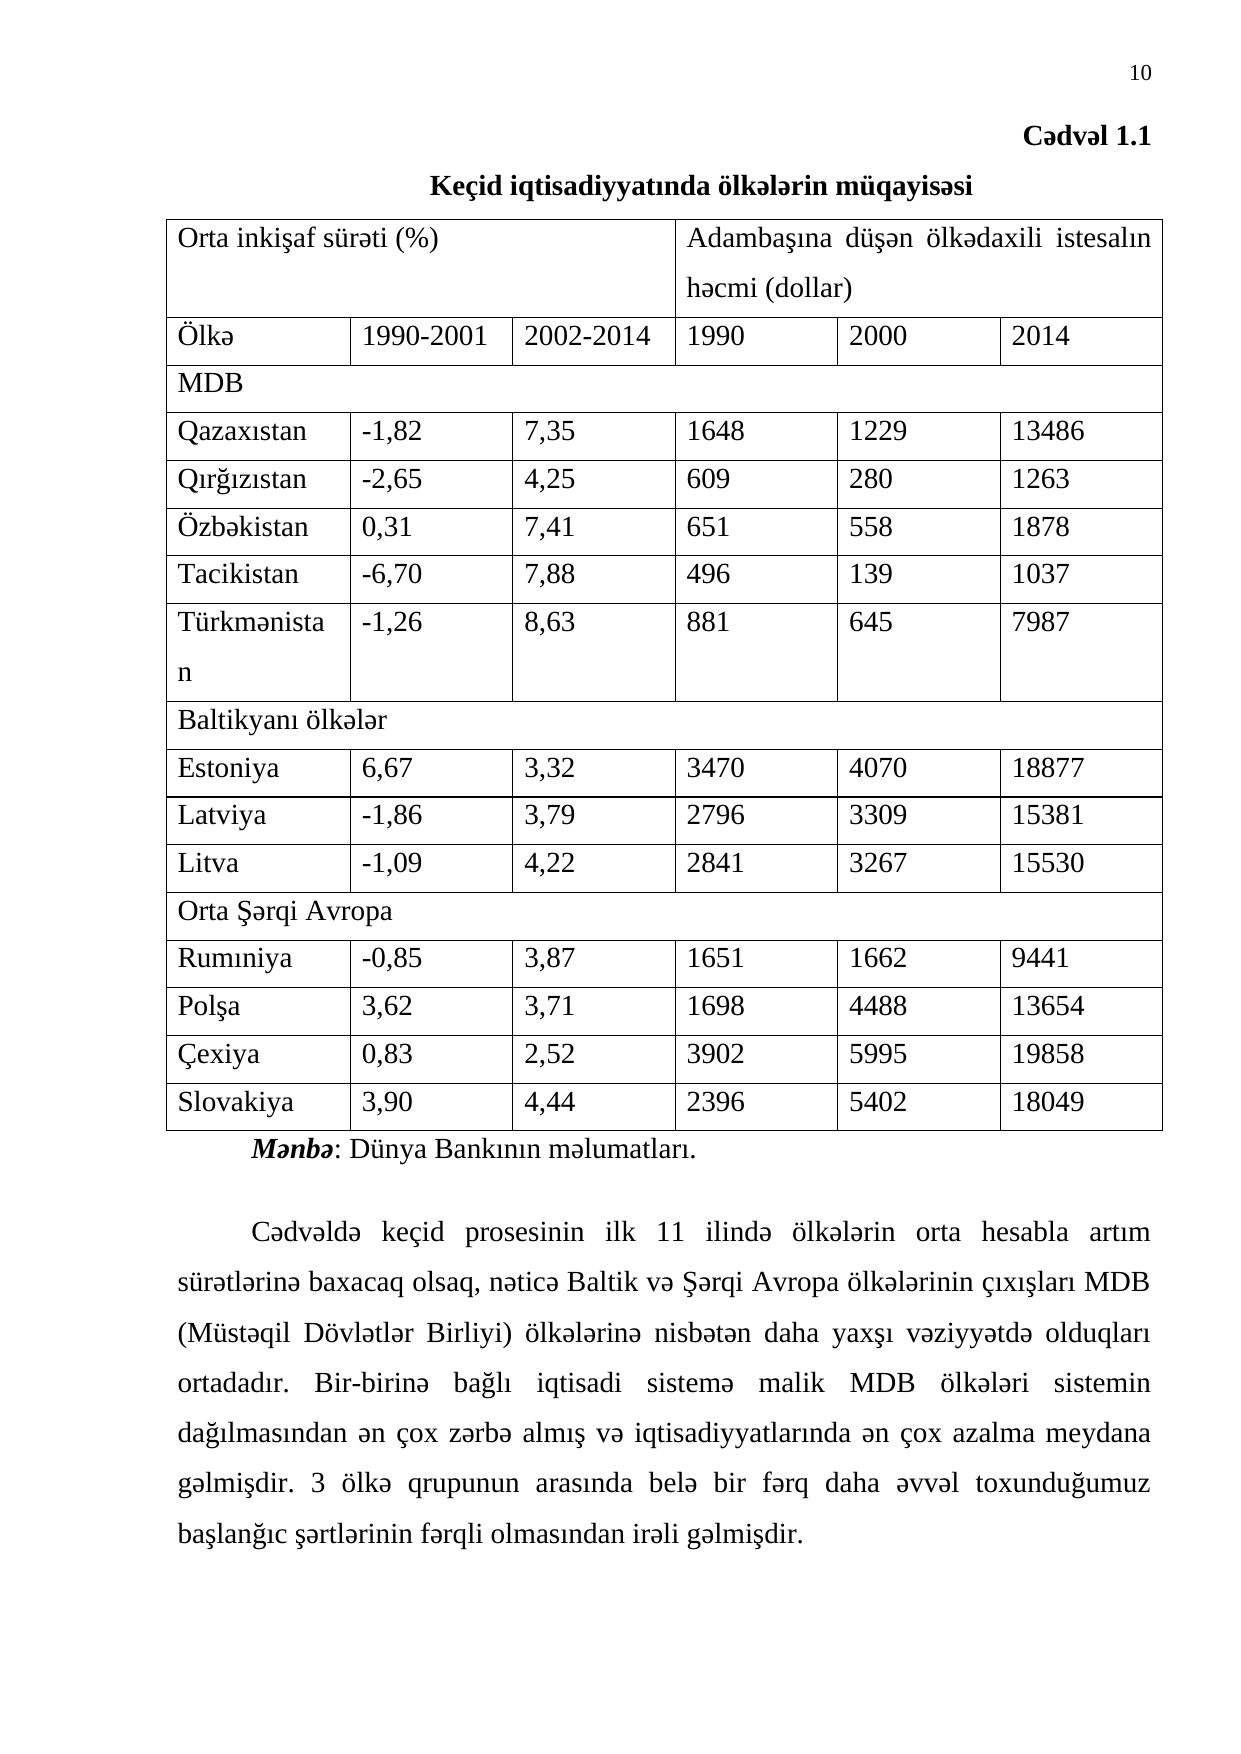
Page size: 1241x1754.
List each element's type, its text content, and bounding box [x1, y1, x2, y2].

table_cell 3267 [838, 845, 1000, 892]
text Cədvəl 1.1 [177, 118, 1152, 152]
table_cell 3309 [838, 798, 1000, 844]
table_cell 280 [838, 461, 1000, 508]
table_cell 1878 [1001, 509, 1162, 555]
table_cell 4,44 [513, 1084, 675, 1130]
table_cell 3,87 [513, 941, 675, 987]
table_cell 1263 [1001, 461, 1162, 508]
table_cell -1,86 [351, 798, 512, 844]
table_header Adambaşına düşən ölkədaxili istesalın həcmi (dollar) [676, 220, 1162, 317]
table_cell Orta Şərqi Avropa [167, 893, 1162, 939]
table_cell 0,31 [351, 509, 512, 555]
table_cell 1648 [676, 413, 837, 460]
table_cell 558 [838, 509, 1000, 555]
table_cell 2014 [1001, 318, 1162, 364]
table_cell Baltikyanı ölkələr [167, 702, 1162, 749]
table_cell 5995 [838, 1036, 1000, 1083]
table_cell Litva [167, 845, 350, 892]
table_cell Polşa [167, 988, 350, 1035]
table_cell Latviya [167, 798, 350, 844]
table_cell 3,32 [513, 750, 675, 796]
table_cell 19858 [1001, 1036, 1162, 1083]
table_cell 1698 [676, 988, 837, 1035]
table_cell 139 [838, 556, 1000, 603]
table_cell 8,63 [513, 604, 675, 701]
table_header Orta inkişaf sürəti (%) [167, 220, 675, 317]
table_cell 15381 [1001, 798, 1162, 844]
table_cell -2,65 [351, 461, 512, 508]
table_cell 3902 [676, 1036, 837, 1083]
table_cell -0,85 [351, 941, 512, 987]
table_cell 609 [676, 461, 837, 508]
table_cell Çexiya [167, 1036, 350, 1083]
table_cell 1651 [676, 941, 837, 987]
table_cell 496 [676, 556, 837, 603]
table_cell 2396 [676, 1084, 837, 1130]
table_cell 645 [838, 604, 1000, 701]
table_cell 2841 [676, 845, 837, 892]
table_cell 7,88 [513, 556, 675, 603]
table_cell MDB [167, 366, 1162, 412]
table_cell 6,67 [351, 750, 512, 796]
table_cell 9441 [1001, 941, 1162, 987]
table_cell 18877 [1001, 750, 1162, 796]
table_cell 2796 [676, 798, 837, 844]
table_cell 651 [676, 509, 837, 555]
table_cell 3470 [676, 750, 837, 796]
table_cell 0,83 [351, 1036, 512, 1083]
table_cell 7987 [1001, 604, 1162, 701]
table_cell -6,70 [351, 556, 512, 603]
table_cell 4,22 [513, 845, 675, 892]
table_cell Qazaxıstan [167, 413, 350, 460]
table_cell 3,71 [513, 988, 675, 1035]
table_cell 3,79 [513, 798, 675, 844]
table_cell 15530 [1001, 845, 1162, 892]
table_cell 2002-2014 [513, 318, 675, 364]
table_cell -1,09 [351, 845, 512, 892]
table_cell 7,35 [513, 413, 675, 460]
table_cell 1662 [838, 941, 1000, 987]
table_cell 2000 [838, 318, 1000, 364]
table_cell 1990-2001 [351, 318, 512, 364]
text Cədvəldə keçid prosesinin ilk 11 ilində ölkələrin orta hesabla artım sürətlərinə baxacaq olsaq, nəticə Baltik və Şərqi Avropa ölkələrinin çıxışları MDB (Müstəqil Dövlətlər Birliyi) ölkələrinə nisbətən daha yaxşı vəziyyətdə olduqları ortadadır. Bir-birinə bağlı iqtisadi sistemə malik MDB ölkələri sistemin dağılmasından ən çox zərbə almış və iqtisadiyyatlarında ən çox azalma meydana gəlmişdir. 3 ölkə qrupunun arasında belə bir fərq daha əvvəl toxunduğumuz başlanğıc şərtlərinin fərqli olmasından irəli gəlmişdir. [177, 1214, 1152, 1549]
text Mənbə: Dünya Bankının məlumatları. [177, 1131, 1152, 1165]
table_cell 1229 [838, 413, 1000, 460]
table_cell 4070 [838, 750, 1000, 796]
table_cell 13486 [1001, 413, 1162, 460]
table_cell -1,26 [351, 604, 512, 701]
table_cell Qırğızıstan [167, 461, 350, 508]
table_cell 2,52 [513, 1036, 675, 1083]
table_cell 4,25 [513, 461, 675, 508]
table_cell 3,62 [351, 988, 512, 1035]
table_cell Ölkə [167, 318, 350, 364]
table_cell Türkmənistan [167, 604, 350, 701]
table_cell Slovakiya [167, 1084, 350, 1130]
text Keçid iqtisadiyyatında ölkələrin müqayisəsi [177, 168, 1152, 202]
table_cell Tacikistan [167, 556, 350, 603]
table_cell Estoniya [167, 750, 350, 796]
table_cell 7,41 [513, 509, 675, 555]
table_cell 5402 [838, 1084, 1000, 1130]
table_cell Özbəkistan [167, 509, 350, 555]
table_cell 3,90 [351, 1084, 512, 1130]
table_cell 18049 [1001, 1084, 1162, 1130]
table_cell 13654 [1001, 988, 1162, 1035]
table_cell 4488 [838, 988, 1000, 1035]
table_cell 1037 [1001, 556, 1162, 603]
table_cell Rumıniya [167, 941, 350, 987]
table_cell -1,82 [351, 413, 512, 460]
table_cell 881 [676, 604, 837, 701]
table_cell 1990 [676, 318, 837, 364]
